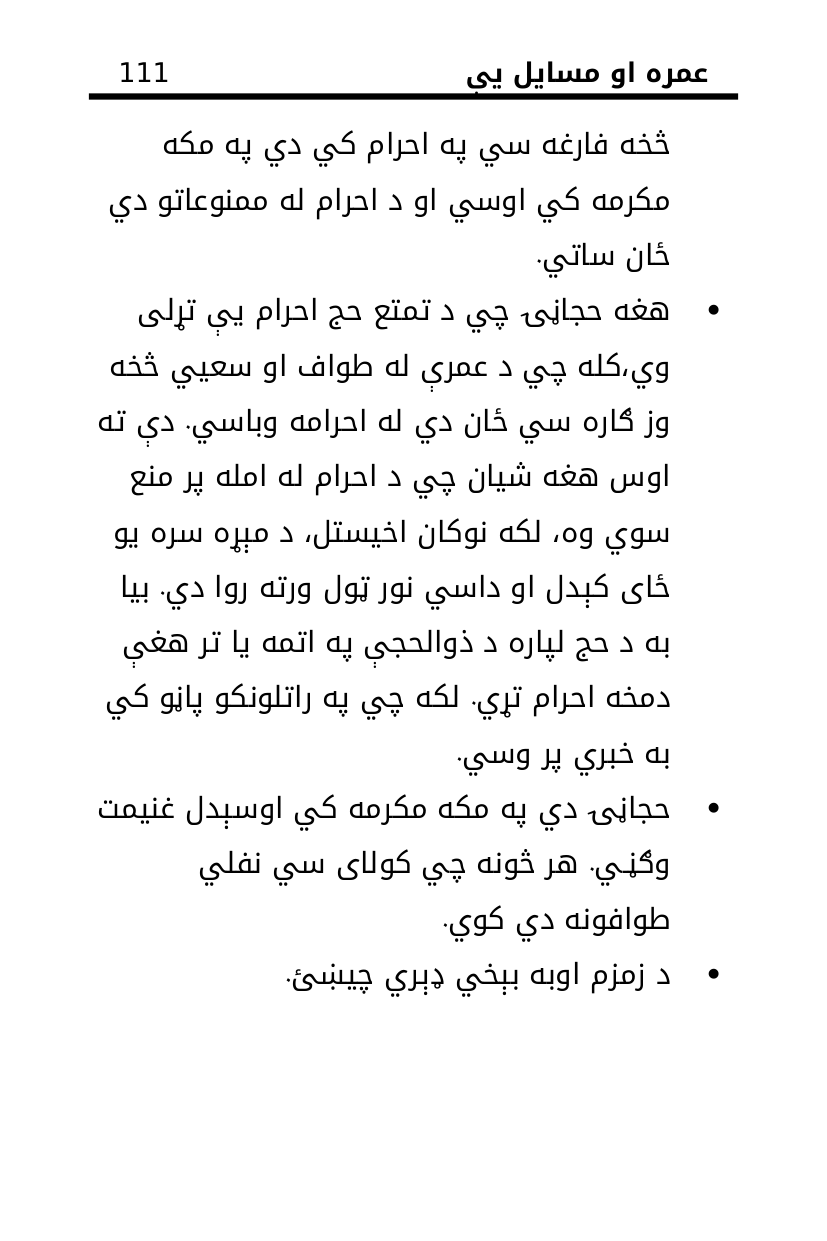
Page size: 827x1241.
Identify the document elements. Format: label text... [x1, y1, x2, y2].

list د زمزم اوبه بېخي ډېري چيښئ. [89, 947, 708, 1002]
list هغه حجاڼۍ چي د تمتع حج احرام يې تړلى وي،کله چي د عمرې له طواف او سعيي څخه وز ګاره سي ځان دي له احرامه وباسي. دې ته اوس هغه شيان چي د احرام له امله پر منع سوي وه، لكه نوكان اخيستل، د مېړه سره يو ځاى كېدل او داسي نور ټول ورته روا دي. بيا به د حج لپاره د ذوالحجې په اتمه يا تر هغې دمخه احرام تړي. لكه چي په راتلونكو پاڼو كي به خبري پر وسي. [89, 283, 708, 781]
list حجاڼۍ دي په مكه مكرمه كي اوسېدل غنيمت وګڼـي. هر څونه چي كولاى سي نفلي طوافونه دي كوي. [89, 781, 708, 947]
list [89, 117, 708, 283]
